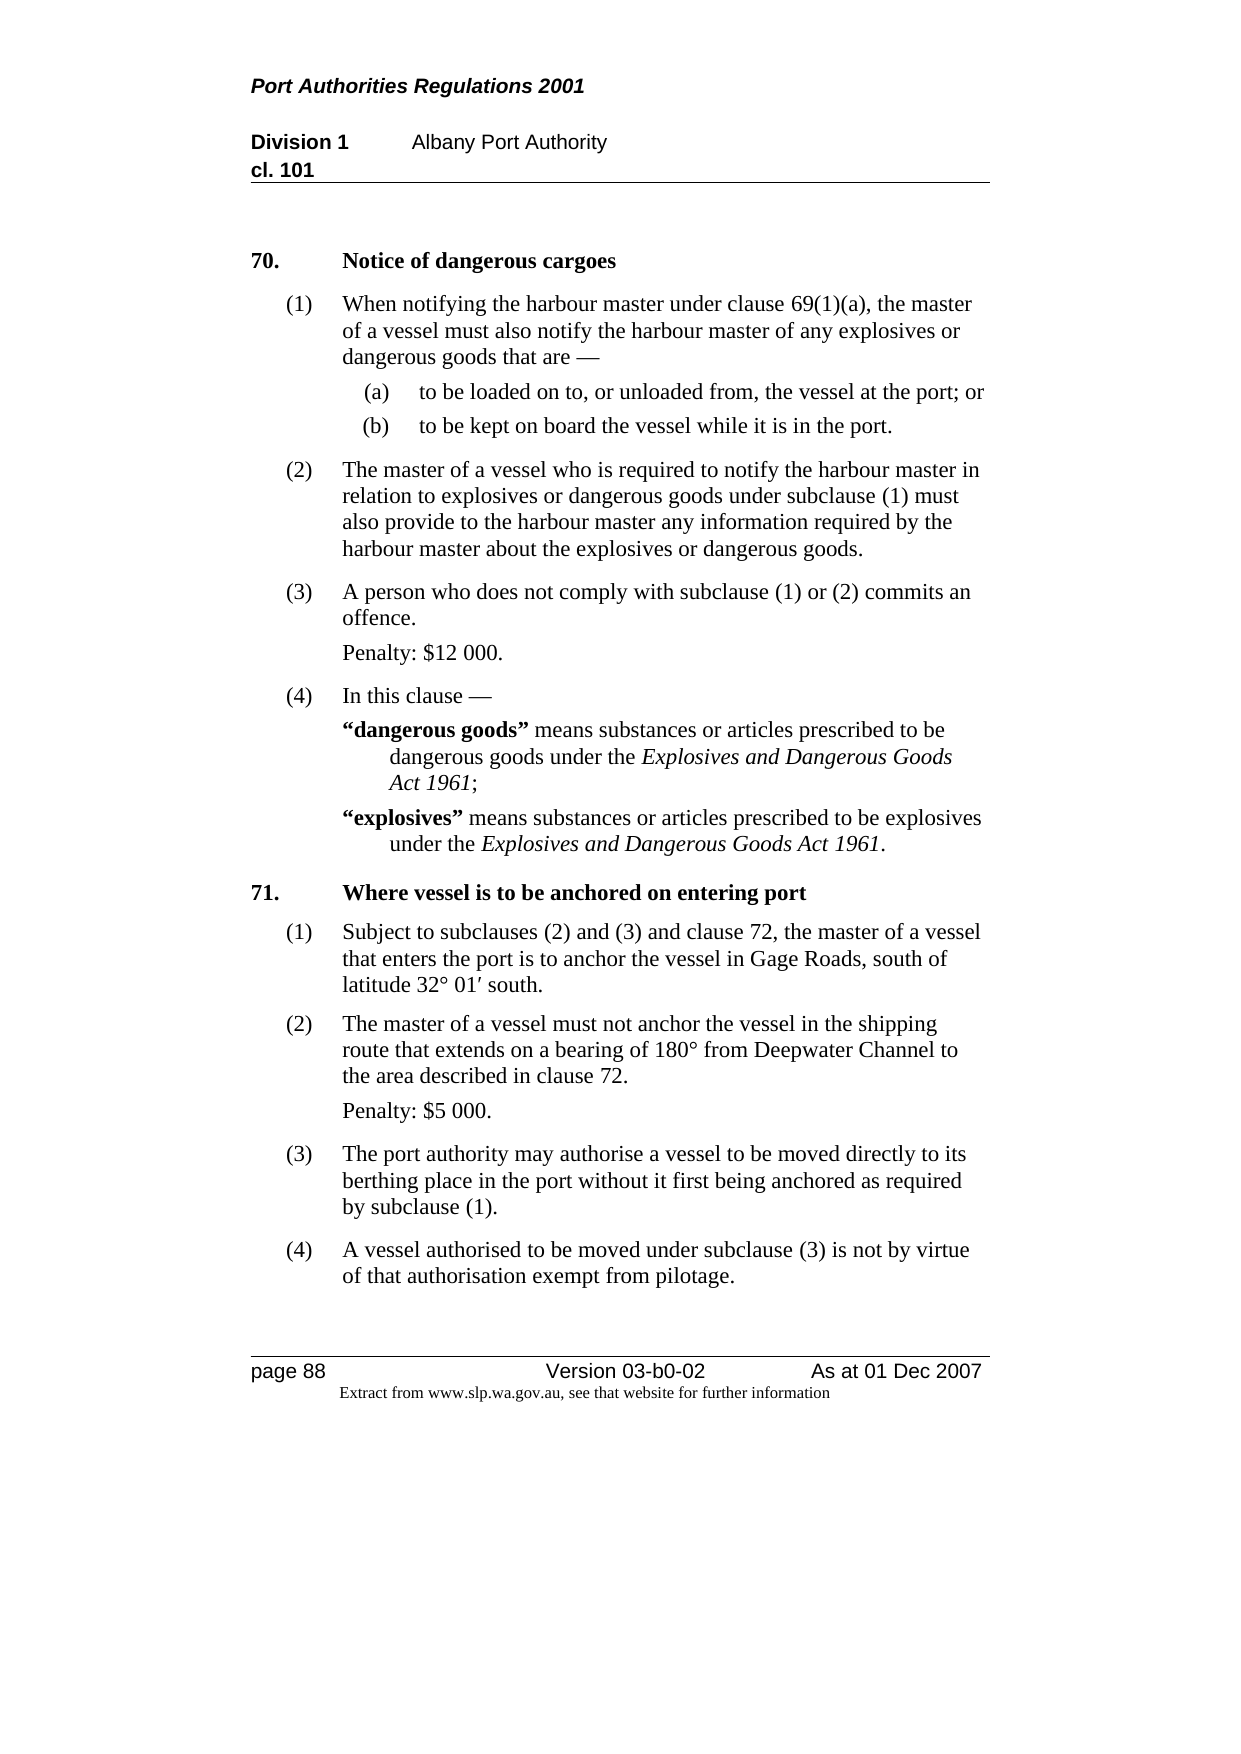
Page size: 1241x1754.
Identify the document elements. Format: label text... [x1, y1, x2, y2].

subtitle 71. Where vessel is to be anchored on entering port [251, 879, 990, 906]
text (2) The master of a vessel must not anchor the vessel in the shipping route that extends on a bearing of 180° from Deepwater Channel to the area described in clause 72. [251, 1010, 990, 1089]
text Penalty: $5 000. [251, 1097, 990, 1124]
text (a) to be loaded on to, or unloaded from, the vessel at the port; or [251, 378, 990, 404]
text Penalty: $12 000. [251, 639, 990, 665]
text (4) A vessel authorised to be moved under subclause (3) is not by virtue of that authorisation exempt from pilotage. [251, 1236, 990, 1289]
text (1) When notifying the harbour master under clause 69(1)(a), the master of a vessel must also notify the harbour master of any explosives or dangerous goods that are — [251, 291, 990, 369]
text (1) Subject to subclauses (2) and (3) and clause 72, the master of a vessel that enters the port is to anchor the vessel in Gage Roads, south of latitude 32° 01′ south. [251, 918, 990, 997]
text (3) A person who does not comply with subclause (1) or (2) commits an offence. [251, 578, 990, 630]
text “dangerous goods” means substances or articles prescribed to be dangerous goods under the Explosives and Dangerous Goods Act 1961; [251, 716, 990, 796]
text (3) The port authority may authorise a vessel to be moved directly to its berthing place in the port without it first being anchored as required by subclause (1). [251, 1140, 990, 1219]
text “explosives” means substances or articles prescribed to be explosives under the Explosives and Dangerous Goods Act 1961. [251, 804, 990, 857]
text (2) The master of a vessel who is required to notify the harbour master in relation to explosives or dangerous goods under subclause (1) must also provide to the harbour master any information required by the harbour master about the explosives or dangerous goods. [251, 456, 990, 561]
text (b) to be kept on board the vessel while it is in the port. [251, 413, 990, 439]
text (4) In this clause — [251, 682, 990, 708]
subtitle 70. Notice of dangerous cargoes [251, 247, 990, 274]
